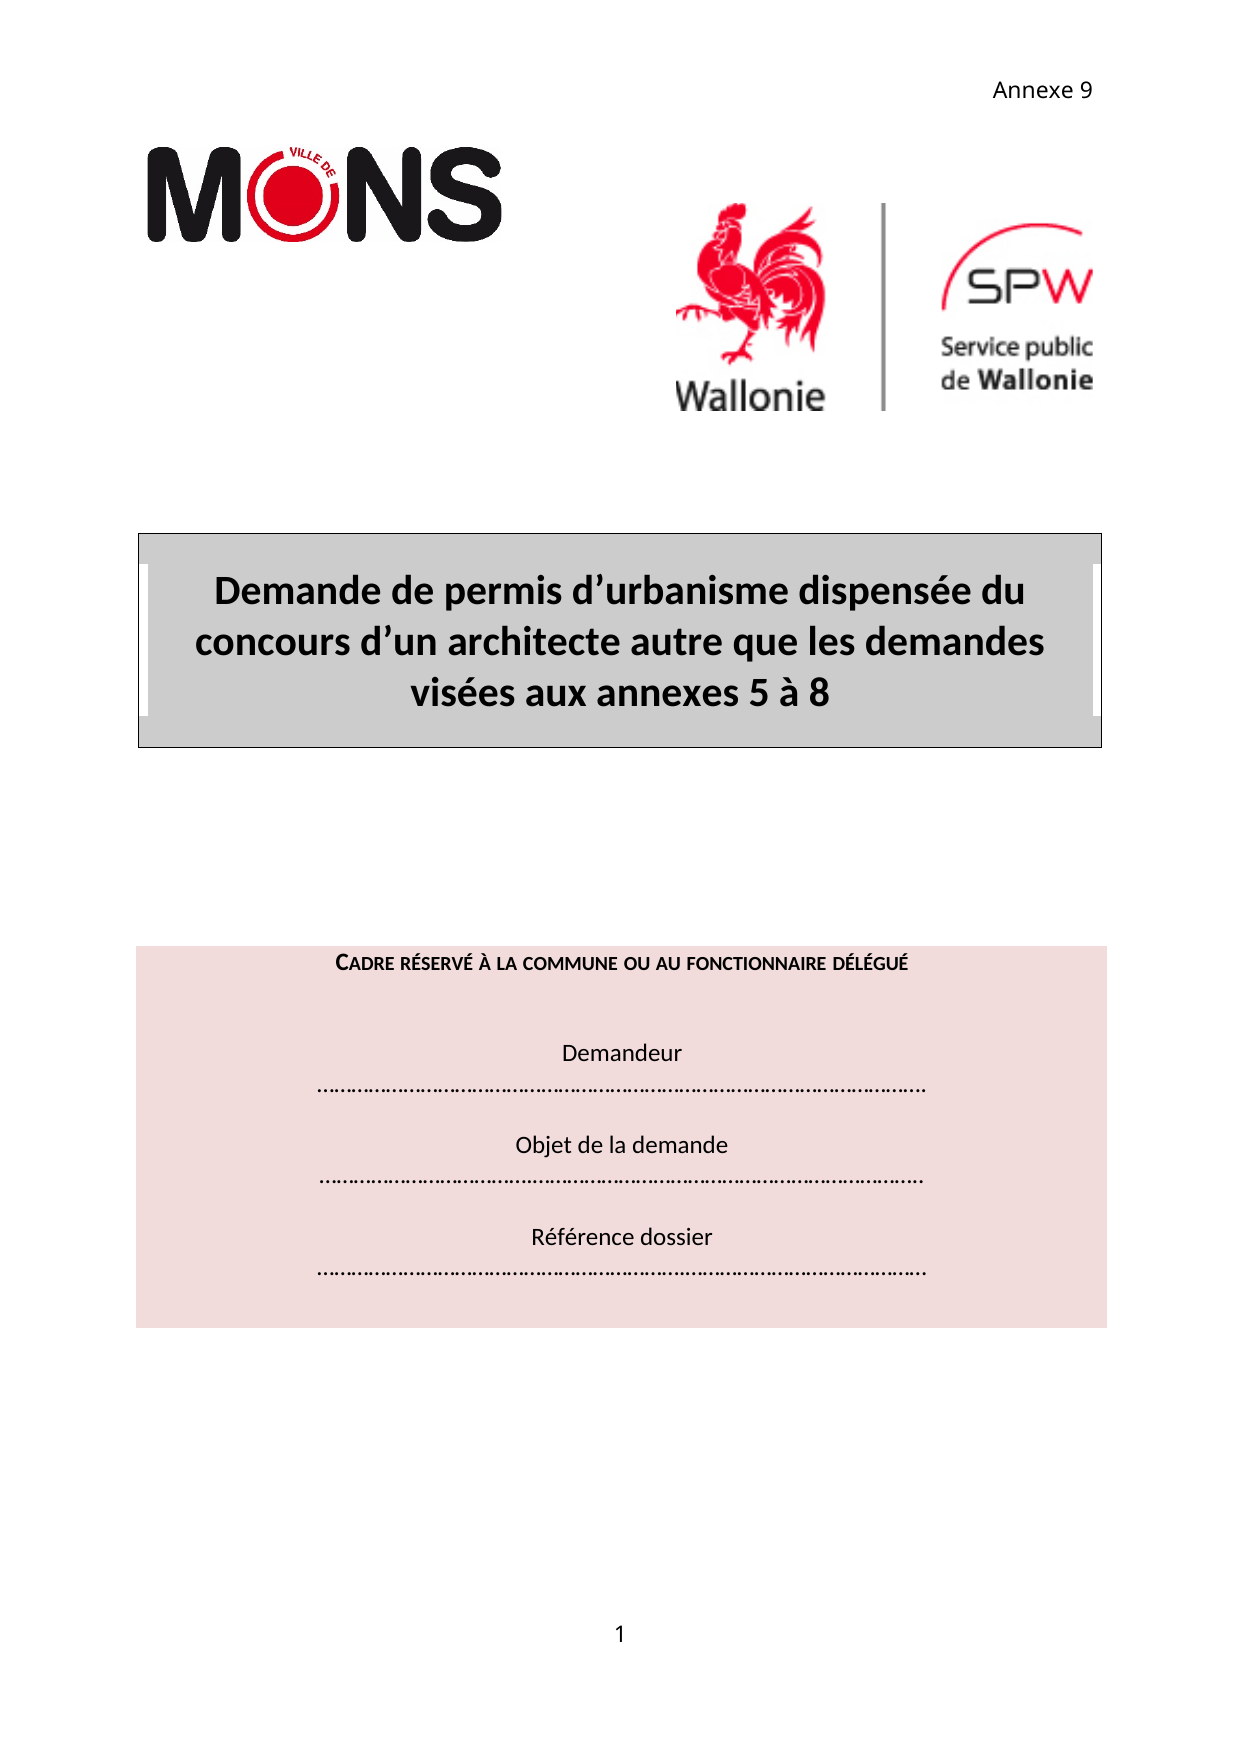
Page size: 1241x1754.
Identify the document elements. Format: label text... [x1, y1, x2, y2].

picture [147, 147, 502, 242]
picture [676, 203, 1093, 411]
table_header Cadre réservé à la commune ou au fonctionnaire délégué Demandeur ……………………………………………………………………………………………. Objet de la demande ……………………………….………………………………………………………….. Référence dossier ……………………………………………………….…………………………………… [136, 946, 1107, 1328]
text Demande de permis d’urbanisme dispensée du concours d’un architecte autre que les demandes visées aux annexes 5 à 8 [148, 564, 1093, 713]
